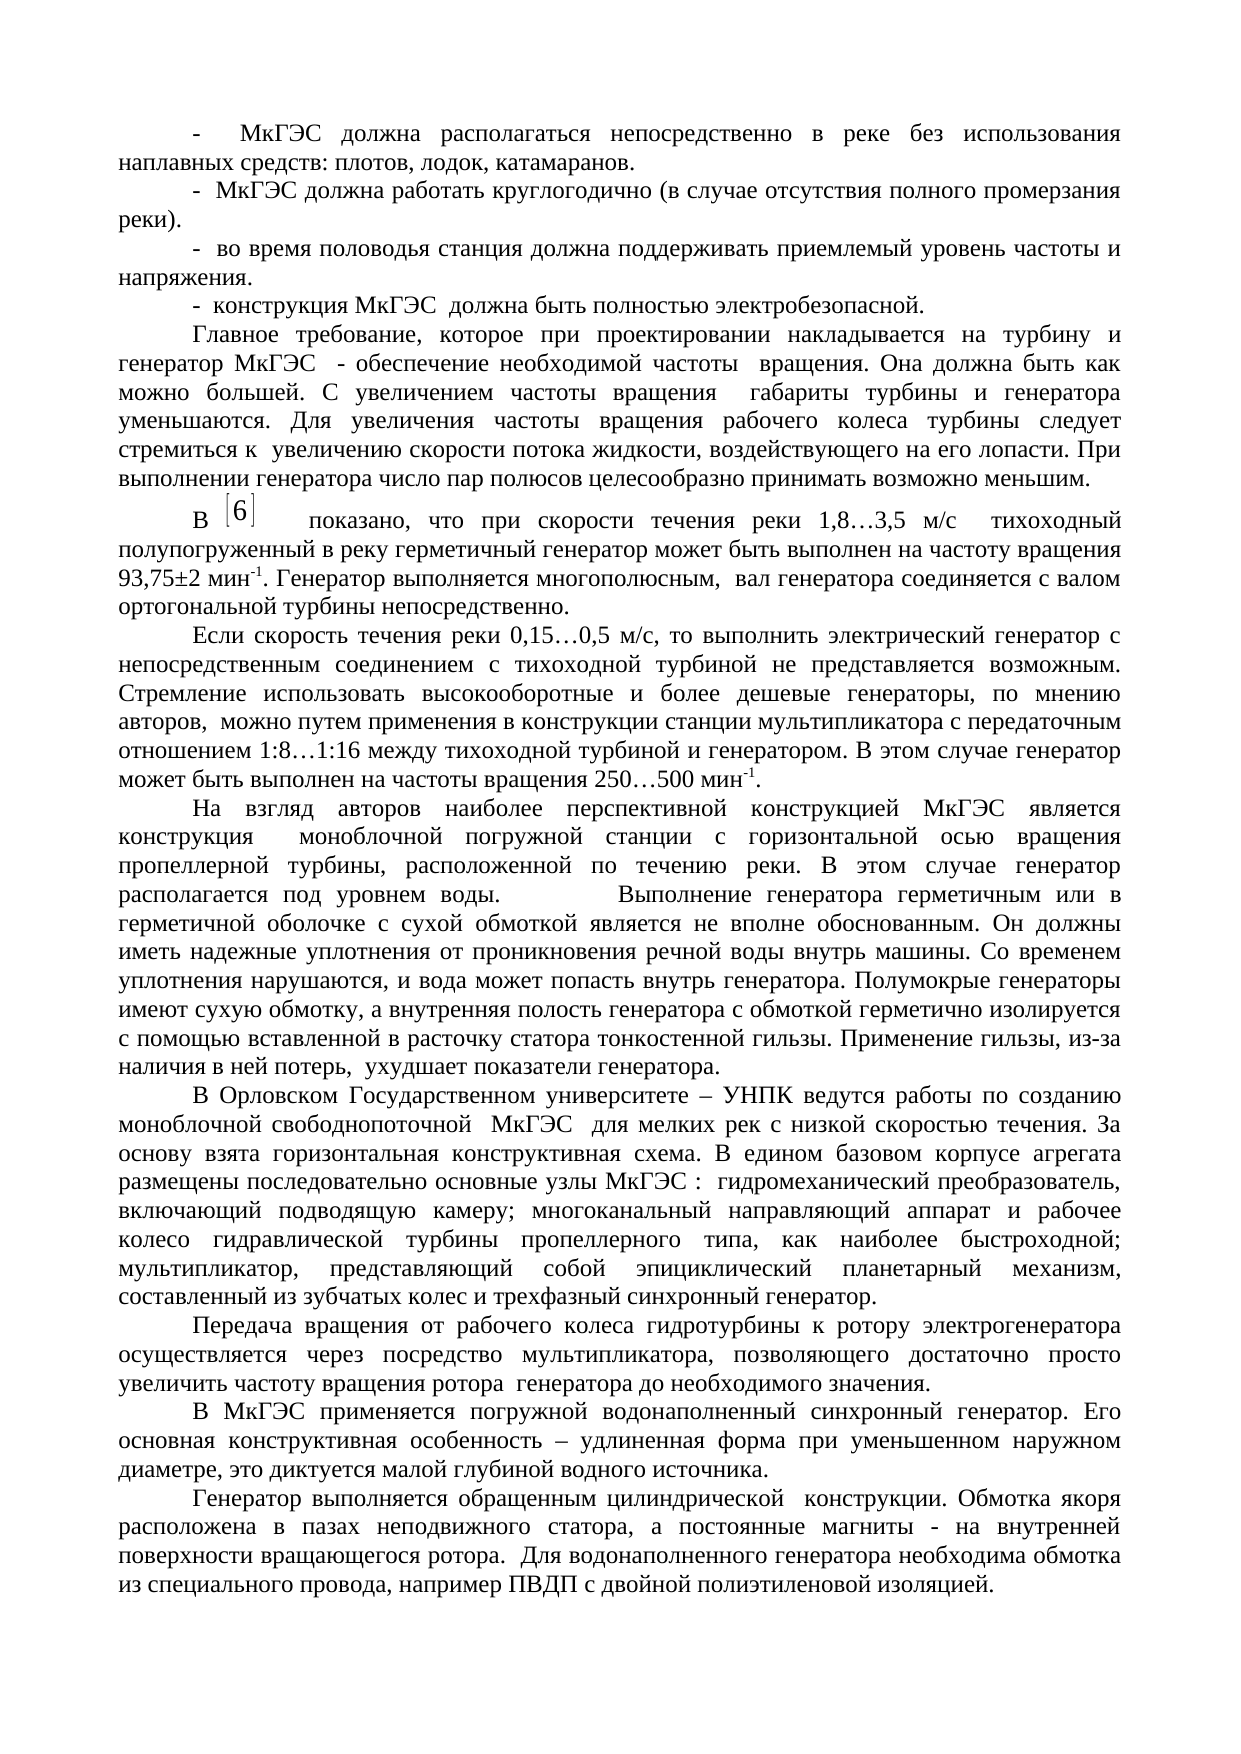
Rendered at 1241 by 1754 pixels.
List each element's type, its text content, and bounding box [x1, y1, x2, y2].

text Главное требование, которое при проектировании накладывается на турбину и генератор МкГЭС - обеспечение необходимой частоты вращения. Она должна быть как можно большей. С увеличением частоты вращения габариты турбины и генератора уменьшаются. Для увеличения частоты вращения рабочего колеса турбины следует стремиться к увеличению скорости потока жидкости, воздействующего на его лопасти. При выполнении генератора число пар полюсов целесообразно принимать возможно меньшим. [118, 319, 1122, 492]
text - конструкция МкГЭС должна быть полностью электробезопасной. [118, 291, 1122, 319]
text В Орловском Государственном университете – УНПК ведутся работы по созданию моноблочной свободнопоточной МкГЭС для мелких рек с низкой скоростью течения. За основу взята горизонтальная конструктивная схема. В едином базовом корпусе агрегата размещены последовательно основные узлы МкГЭС : гидромеханический преобразователь, включающий подводящую камеру; многоканальный направляющий аппарат и рабочее колесо гидравлической турбины пропеллерного типа, как наиболее быстроходной; мультипликатор, представляющий собой эпициклический планетарный механизм, составленный из зубчатых колес и трехфазный синхронный генератор. [118, 1080, 1122, 1310]
text - МкГЭС должна располагаться непосредственно в реке без использования наплавных средств: плотов, лодок, катамаранов. [118, 118, 1122, 176]
text Передача вращения от рабочего колеса гидротурбины к ротору электрогенератора осуществляется через посредство мультипликатора, позволяющего достаточно просто увеличить частоту вращения ротора генератора до необходимого значения. [118, 1310, 1122, 1396]
text Если скорость течения реки 0,15…0,5 м/с, то выполнить электрический генератор с непосредственным соединением с тихоходной турбиной не представляется возможным. Стремление использовать высокооборотные и более дешевые генераторы, по мнению авторов, можно путем применения в конструкции станции мультипликатора с передаточным отношением 1:8…1:16 между тихоходной турбиной и генератором. В этом случае генератор может быть выполнен на частоты вращения 250…500 мин-1. [118, 620, 1122, 793]
text Генератор выполняется обращенным цилиндрической конструкции. Обмотка якоря расположена в пазах неподвижного статора, а постоянные магниты - на внутренней поверхности вращающегося ротора. Для водонаполненного генератора необходима обмотка из специального провода, например ПВДП с двойной полиэтиленовой изоляцией. [118, 1483, 1122, 1598]
text В показано, что при скорости течения реки 1,8…3,5 м/с тихоходный полупогруженный в реку герметичный генератор может быть выполнен на частоту вращения 93,75±2 мин-1. Генератор выполняется многополюсным, вал генератора соединяется с валом ортогональной турбины непосредственно. [118, 492, 1122, 620]
text - МкГЭС должна работать круглогодично (в случае отсутствия полного промерзания реки). [118, 176, 1122, 233]
text На взгляд авторов наиболее перспективной конструкцией МкГЭС является конструкция моноблочной погружной станции с горизонтальной осью вращения пропеллерной турбины, расположенной по течению реки. В этом случае генератор располагается под уровнем воды. Выполнение генератора герметичным или в герметичной оболочке с сухой обмоткой является не вполне обоснованным. Он должны иметь надежные уплотнения от проникновения речной воды внутрь машины. Со временем уплотнения нарушаются, и вода может попасть внутрь генератора. Полумокрые генераторы имеют сухую обмотку, а внутренняя полость генератора с обмоткой герметично изолируется с помощью вставленной в расточку статора тонкостенной гильзы. Применение гильзы, из-за наличия в ней потерь, ухудшает показатели генератора. [118, 793, 1122, 1080]
text В МкГЭС применяется погружной водонаполненный синхронный генератор. Его основная конструктивная особенность – удлиненная форма при уменьшенном наружном диаметре, это диктуется малой глубиной водного источника. [118, 1396, 1122, 1483]
text - во время половодья станция должна поддерживать приемлемый уровень частоты и напряжения. [118, 233, 1122, 291]
